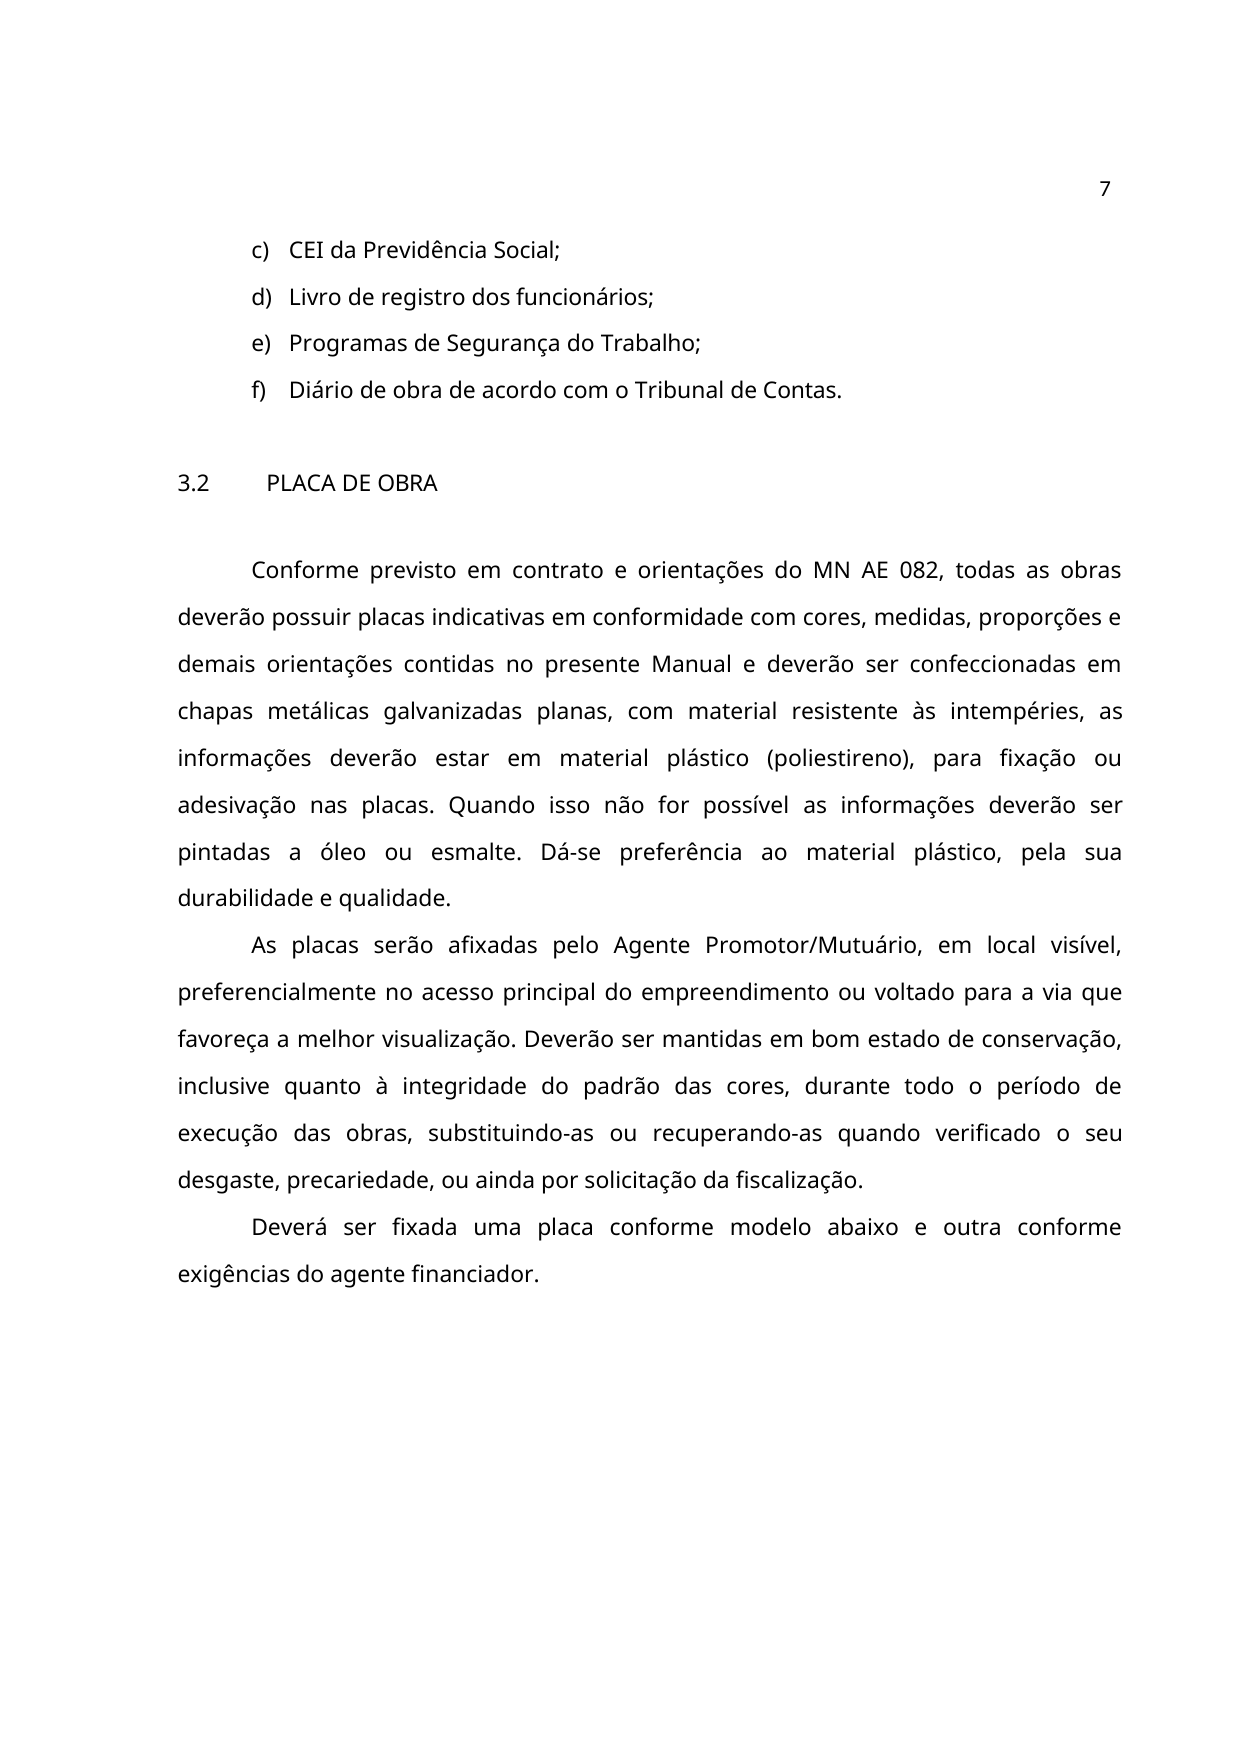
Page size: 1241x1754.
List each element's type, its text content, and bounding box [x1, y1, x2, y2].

list Diário de obra de acordo com o Tribunal de Contas. [251, 374, 1134, 405]
list CEI da Previdência Social; [251, 234, 1134, 266]
text As placas serão afixadas pelo Agente Promotor/Mutuário, em local visível, preferencialmente no acesso principal do empreendimento ou voltado para a via que favoreça a melhor visualização. Deverão ser mantidas em bom estado de conservação, inclusive quanto à integridade do padrão das cores, durante todo o período de execução das obras, substituindo-as ou recuperando-as quando verificado o seu desgaste, precariedade, ou ainda por solicitação da fiscalização. [177, 929, 1123, 1195]
text Deverá ser fixada uma placa conforme modelo abaixo e outra conforme exigências do agente financiador. [177, 1211, 1122, 1289]
list Livro de registro dos funcionários; [251, 281, 1134, 312]
text Conforme previsto em contrato e orientações do MN AE 082, todas as obras deverão possuir placas indicativas em conformidade com cores, medidas, proporções e demais orientações contidas no presente Manual e deverão ser confeccionadas em chapas metálicas galvanizadas planas, com material resistente às intempéries, as informações deverão estar em material plástico (poliestireno), para fixação ou adesivação nas placas. Quando isso não for possível as informações deverão ser pintadas a óleo ou esmalte. Dá-se preferência ao material plástico, pela sua durabilidade e qualidade. [177, 554, 1123, 913]
list Programas de Segurança do Trabalho; [251, 327, 1134, 359]
list PLACA DE OBRA [177, 467, 1134, 498]
